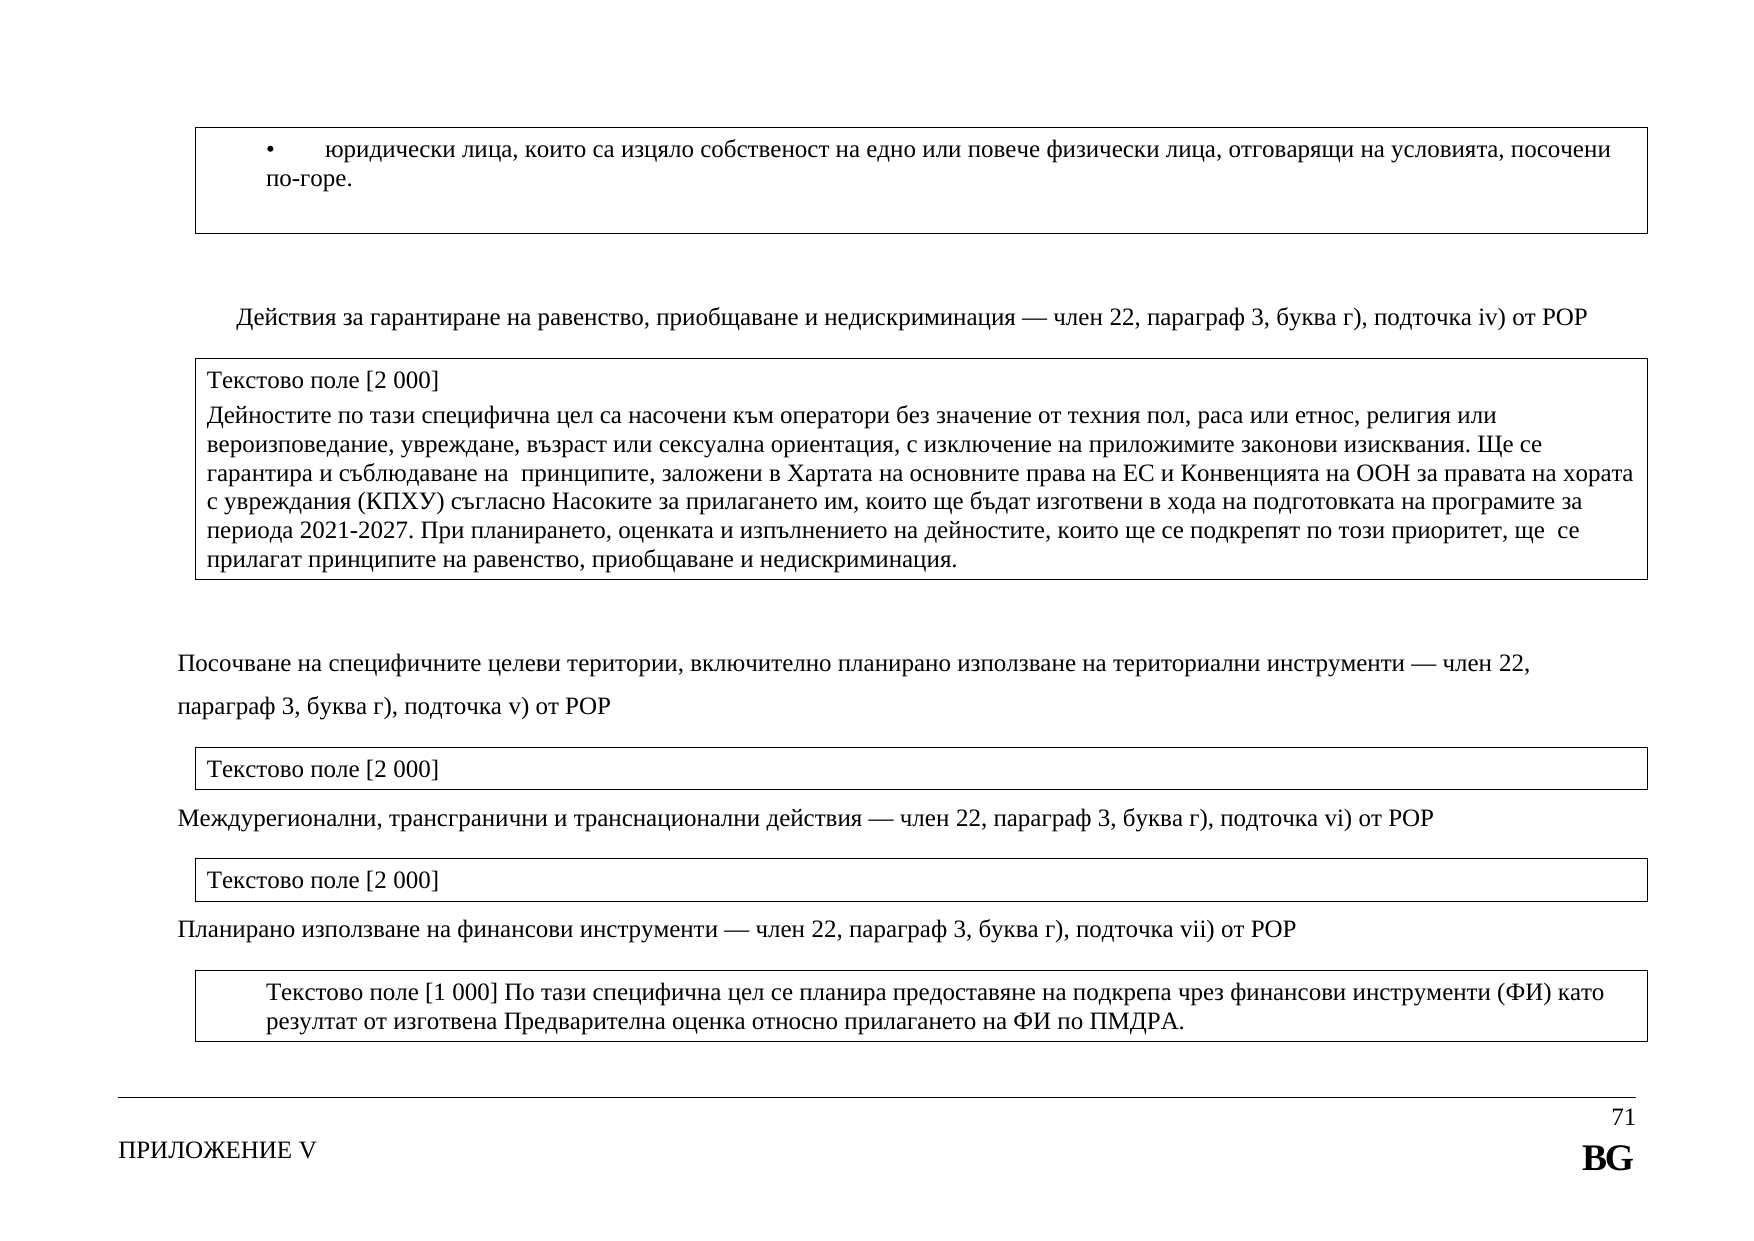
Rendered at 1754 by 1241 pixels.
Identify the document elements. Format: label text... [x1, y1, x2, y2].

table_header Текстово поле [2 000] Дейностите по тази специфична цел са насочени към оператори без значение от техния пол, раса или етнос, религия или вероизповедание, увреждане, възраст или сексуална ориентация, с изключение на приложимите законови изисквания. Ще се гарантира и съблюдаване на принципите, заложени в Хартата на основните права на ЕС и Конвенцията на ООН за правата на хората с увреждания (КПХУ) съгласно Насоките за прилагането им, които ще бъдат изготвени в хода на подготовката на програмите за периода 2021-2027. При планирането, оценката и изпълнението на дейностите, които ще се подкрепят по този приоритет, ще се прилагат принципите на равенство, приобщаване и недискриминация. [196, 359, 1647, 579]
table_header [196, 128, 1647, 233]
text Посочване на специфичните целеви територии, включително планирано използване на териториални инструменти — член 22, параграф 3, буква г), подточка v) от РОР [177, 648, 1636, 720]
table_header Текстово поле [2 000] [196, 748, 1647, 789]
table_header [196, 971, 1647, 1041]
table_header Текстово поле [2 000] [196, 859, 1647, 901]
text Действия за гарантиране на равенство, приобщаване и недискриминация — член 22, параграф 3, буква г), подточка iv) от РОР [177, 302, 1636, 331]
text Планирано използване на финансови инструменти — член 22, параграф 3, буква г), подточка vii) от РОР [177, 914, 1636, 943]
text Междурегионални, трансгранични и транснационални действия — член 22, параграф 3, буква г), подточка vi) от РОР [177, 803, 1636, 831]
